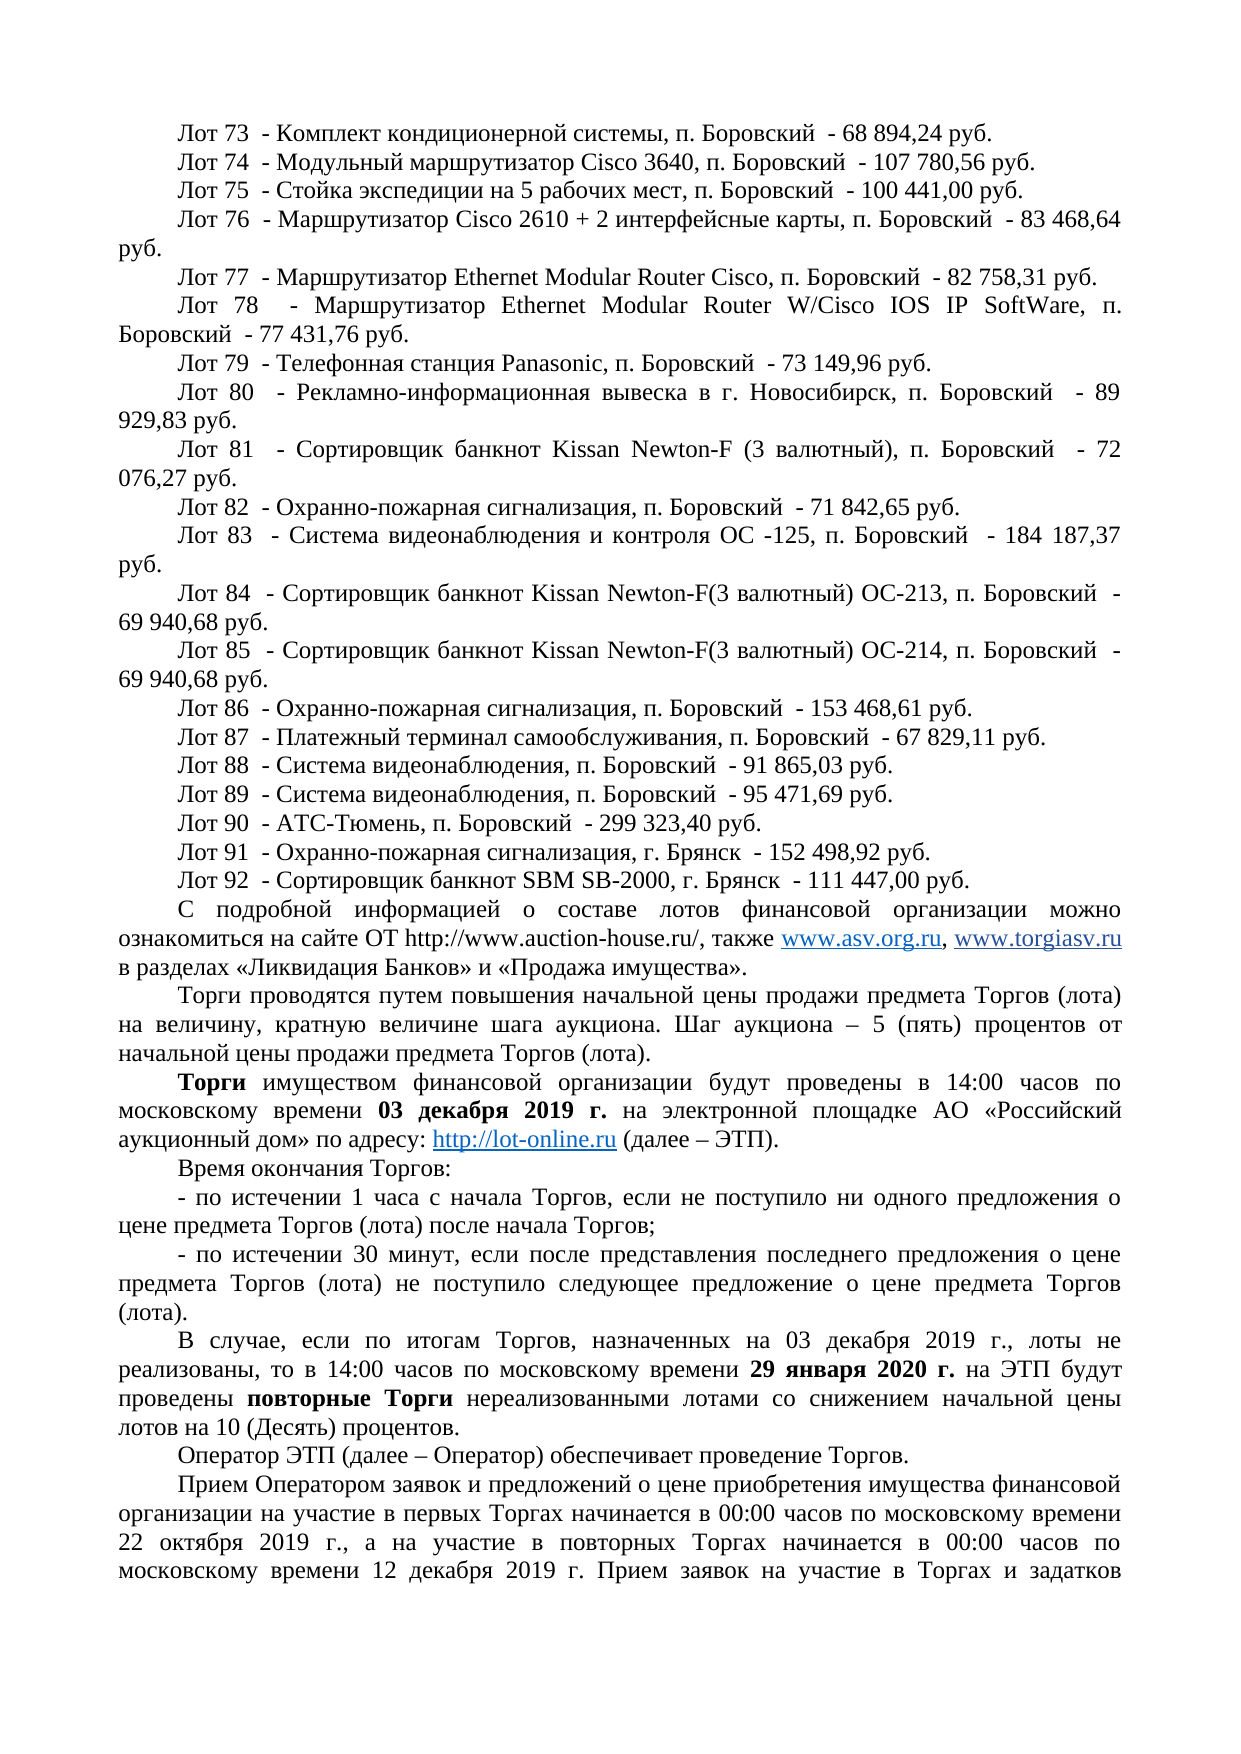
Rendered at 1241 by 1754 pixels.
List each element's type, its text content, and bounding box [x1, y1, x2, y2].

text Лот 73 - Комплект кондиционерной системы, п. Боровский - 68 894,24 руб. [118, 118, 1122, 147]
text Лот 76 - Маршрутизатор Cisco 2610 + 2 интерфейсные карты, п. Боровский - 83 468,64 руб. [118, 204, 1122, 262]
text Лот 83 - Система видеонаблюдения и контроля ОС -125, п. Боровский - 184 187,37 руб. [118, 521, 1122, 578]
text Оператор ЭТП (далее – Оператор) обеспечивает проведение Торгов. [118, 1441, 1122, 1469]
text Лот 91 - Охранно-пожарная сигнализация, г. Брянск - 152 498,92 руб. [118, 837, 1122, 866]
text Лот 84 - Сортировщик банкнот Kissan Newton-F(3 валютный) ОС-213, п. Боровский - 69 940,68 руб. [118, 578, 1122, 636]
text Лот 90 - АТС-Тюмень, п. Боровский - 299 323,40 руб. [118, 808, 1122, 837]
text Лот 77 - Маршрутизатор Ethernet Modular Router Cisco, п. Боровский - 82 758,31 руб. [118, 262, 1122, 291]
text Лот 87 - Платежный терминал самообслуживания, п. Боровский - 67 829,11 руб. [118, 722, 1122, 751]
text Лот 74 - Модульный маршрутизатор Cisco 3640, п. Боровский - 107 780,56 руб. [118, 147, 1122, 176]
text Лот 88 - Система видеонаблюдения, п. Боровский - 91 865,03 руб. [118, 751, 1122, 779]
text Лот 82 - Охранно-пожарная сигнализация, п. Боровский - 71 842,65 руб. [118, 492, 1122, 521]
text В случае, если по итогам Торгов, назначенных на 03 декабря 2019 г., лоты не реализованы, то в 14:00 часов по московскому времени 29 января 2020 г. на ЭТП будут проведены повторные Торги нереализованными лотами со снижением начальной цены лотов на 10 (Десять) процентов. [118, 1326, 1122, 1441]
text С подробной информацией о составе лотов финансовой организации можно ознакомиться на сайте ОТ http://www.auction-house.ru/, также www.asv.org.ru, www.torgiasv.ru в разделах «Ликвидация Банков» и «Продажа имущества». [118, 894, 1122, 981]
text Лот 79 - Телефонная станция Panasonic, п. Боровский - 73 149,96 руб. [118, 348, 1122, 377]
text - по истечении 1 часа с начала Торгов, если не поступило ни одного предложения о цене предмета Торгов (лота) после начала Торгов; [118, 1182, 1122, 1239]
text Лот 92 - Сортировщик банкнот SBM SB-2000, г. Брянск - 111 447,00 руб. [118, 866, 1122, 894]
text Лот 78 - Маршрутизатор Ethernet Modular Router W/Cisco IOS IP SoftWare, п. Боровский - 77 431,76 руб. [118, 291, 1122, 348]
text Лот 86 - Охранно-пожарная сигнализация, п. Боровский - 153 468,61 руб. [118, 693, 1122, 722]
text Лот 89 - Система видеонаблюдения, п. Боровский - 95 471,69 руб. [118, 779, 1122, 808]
text Торги имуществом финансовой организации будут проведены в 14:00 часов по московскому времени 03 декабря 2019 г. на электронной площадке АО «Российский аукционный дом» по адресу: http://lot-online.ru (далее – ЭТП). [118, 1067, 1122, 1153]
text Лот 85 - Сортировщик банкнот Kissan Newton-F(3 валютный) ОС-214, п. Боровский - 69 940,68 руб. [118, 636, 1122, 693]
text Торги проводятся путем повышения начальной цены продажи предмета Торгов (лота) на величину, кратную величине шага аукциона. Шаг аукциона – 5 (пять) процентов от начальной цены продажи предмета Торгов (лота). [118, 981, 1122, 1067]
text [118, 1469, 1122, 1584]
text Лот 80 - Рекламно-информационная вывеска в г. Новосибирск, п. Боровский - 89 929,83 руб. [118, 377, 1122, 434]
text Лот 81 - Сортировщик банкнот Kissan Newton-F (3 валютный), п. Боровский - 72 076,27 руб. [118, 434, 1122, 492]
text Время окончания Торгов: [118, 1153, 1122, 1182]
text Лот 75 - Стойка экспедиции на 5 рабочих мест, п. Боровский - 100 441,00 руб. [118, 176, 1122, 204]
text - по истечении 30 минут, если после представления последнего предложения о цене предмета Торгов (лота) не поступило следующее предложение о цене предмета Торгов (лота). [118, 1239, 1122, 1326]
